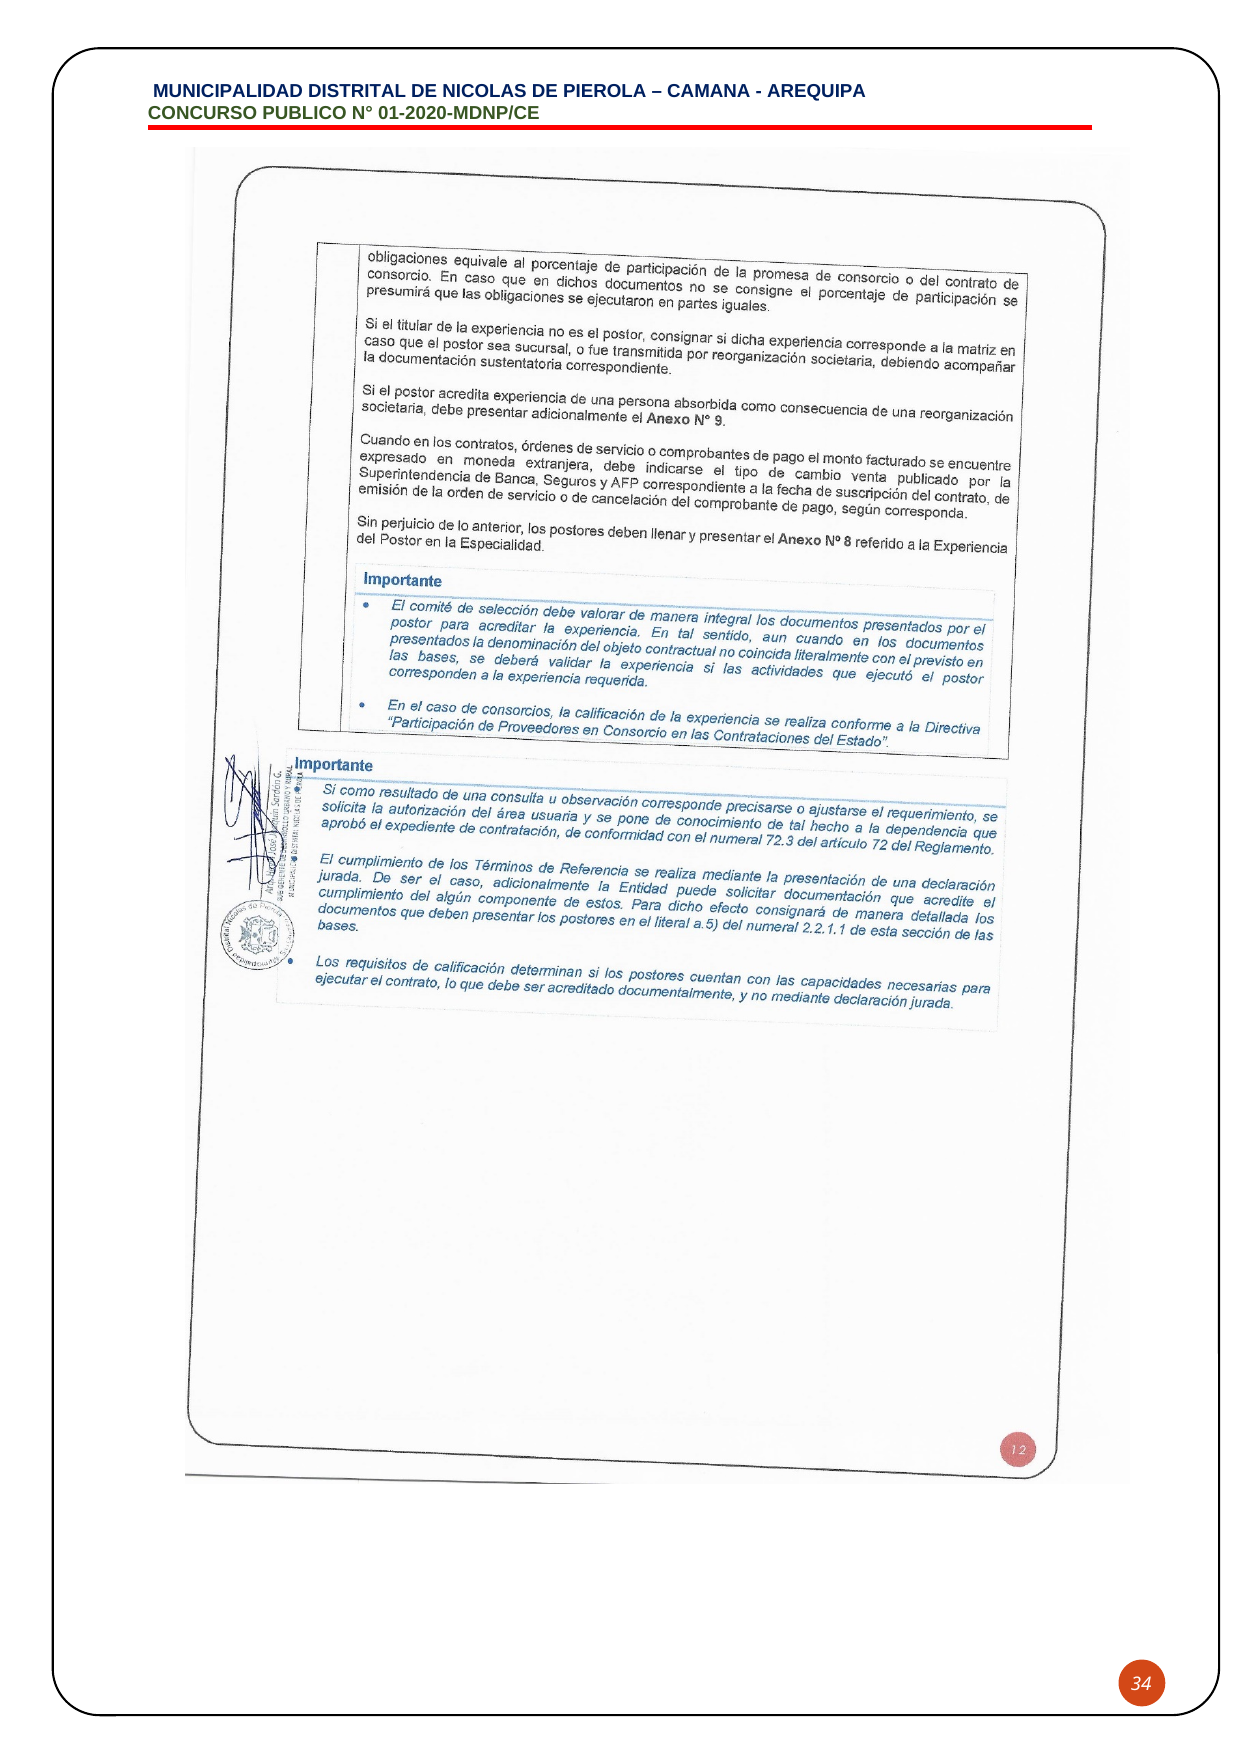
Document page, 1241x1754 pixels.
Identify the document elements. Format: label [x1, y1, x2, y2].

picture [185, 147, 1130, 1484]
